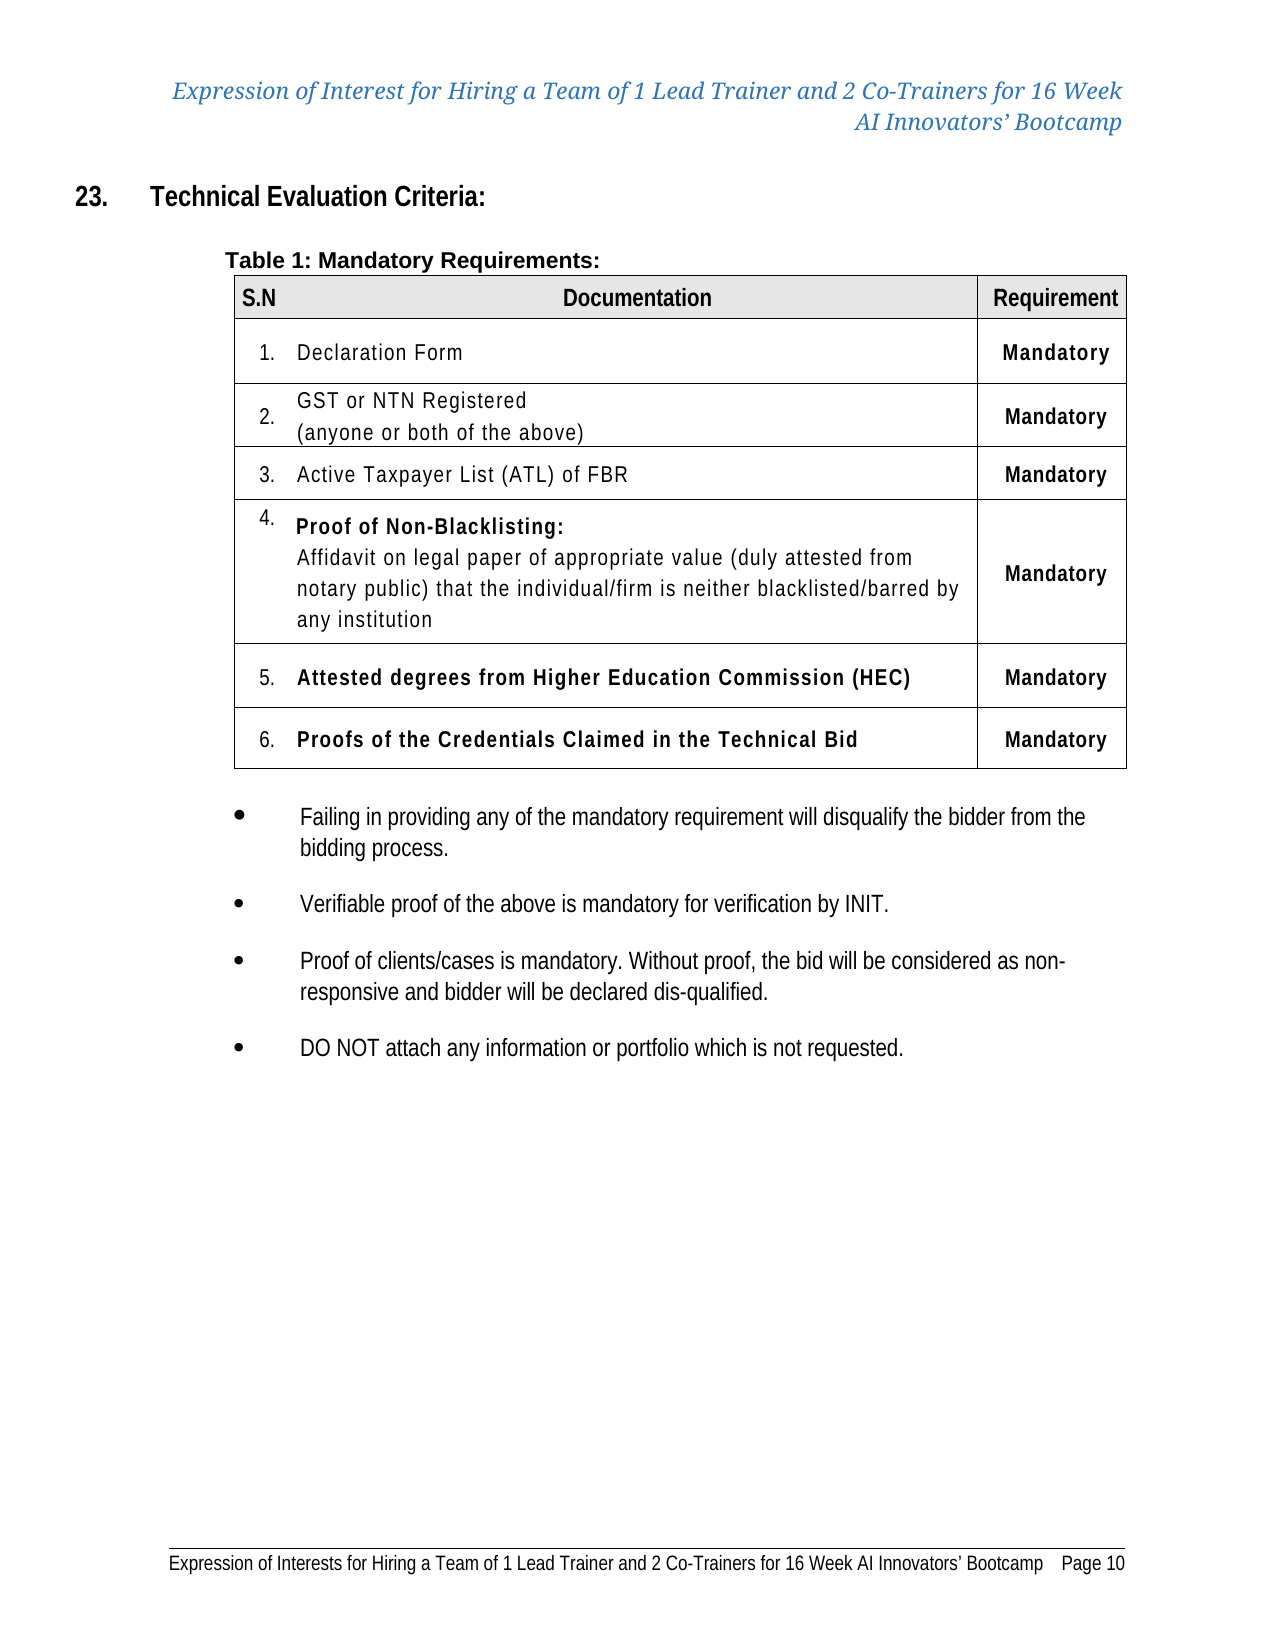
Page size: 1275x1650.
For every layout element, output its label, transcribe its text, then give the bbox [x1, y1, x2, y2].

table_cell Mandatory [978, 644, 1126, 707]
table_cell Attested degrees from Higher Education Commission (HEC) [289, 644, 977, 707]
table_header S.N [235, 276, 289, 318]
table_cell [235, 447, 289, 499]
table_cell Proof of Non-Blacklisting: Affidavit on legal paper of appropriate value (duly attested from notary public) that the individual/firm is neither blacklisted/barred by any institution [289, 500, 977, 643]
table_cell Mandatory [978, 384, 1126, 446]
table_header Documentation [289, 276, 977, 318]
table_cell Mandatory [978, 319, 1126, 383]
table_cell Active Taxpayer List (ATL) of FBR [289, 447, 977, 499]
subtitle Technical Evaluation Criteria: [75, 181, 1102, 212]
subtitle Table 1: Mandatory Requirements: [170, 244, 1125, 275]
table_cell Mandatory [978, 500, 1126, 643]
table_cell Mandatory [978, 708, 1126, 768]
table_cell [235, 384, 289, 446]
table_cell Proofs of the Credentials Claimed in the Technical Bid [289, 708, 977, 768]
list Verifiable proof of the above is mandatory for verification by INIT. [234, 888, 1125, 919]
list Proof of clients/cases is mandatory. Without proof, the bid will be considered as non-responsive and bidder will be declared dis-qualified. [234, 944, 1125, 1007]
table_cell [235, 500, 289, 643]
list DO NOT attach any information or portfolio which is not requested. [234, 1032, 1125, 1063]
table_cell Declaration Form [289, 319, 977, 383]
list Failing in providing any of the mandatory requirement will disqualify the bidder from the bidding process. [234, 800, 1125, 863]
table_cell GST or NTN Registered (anyone or both of the above) [289, 384, 977, 446]
table_cell [235, 708, 289, 768]
table_header Requirement [978, 276, 1126, 318]
table_cell [235, 644, 289, 707]
table_cell Mandatory [978, 447, 1126, 499]
table_cell [235, 319, 289, 383]
